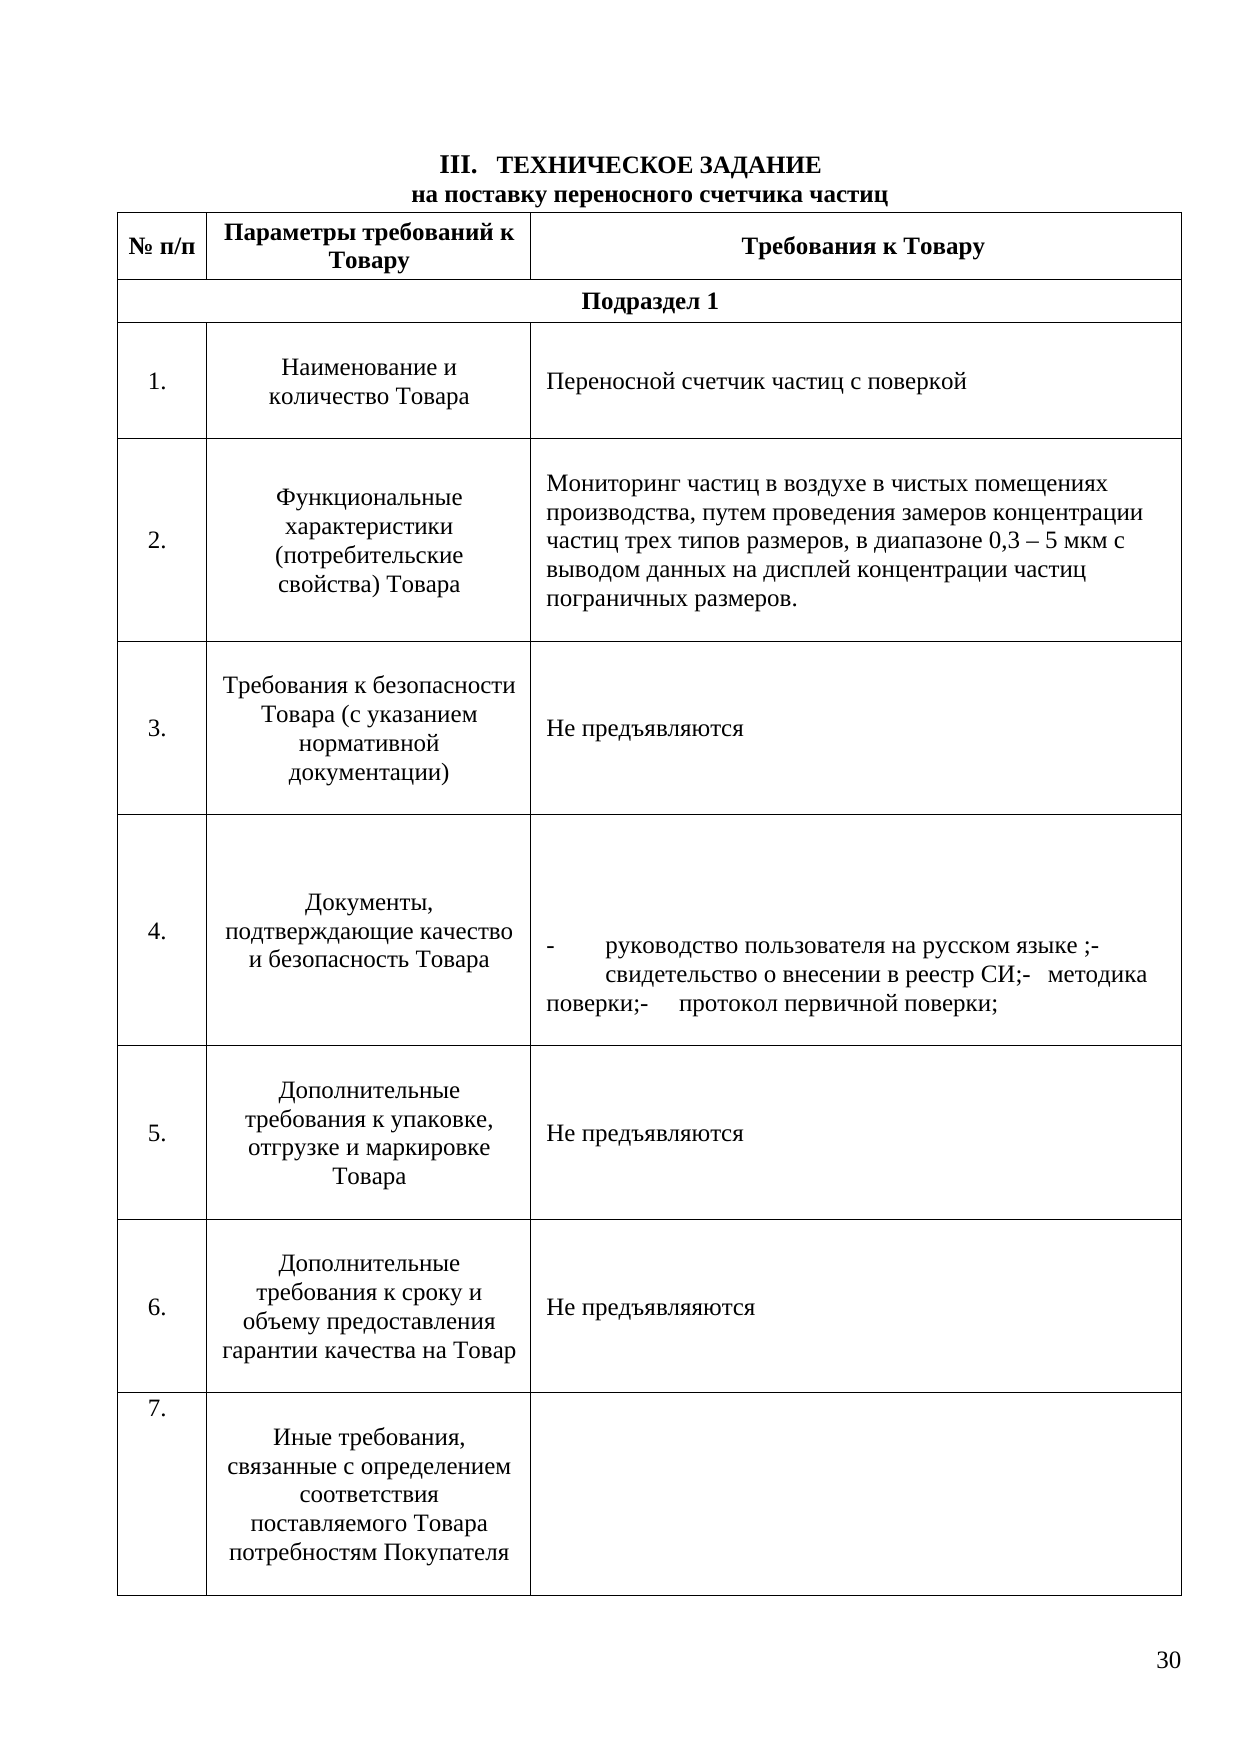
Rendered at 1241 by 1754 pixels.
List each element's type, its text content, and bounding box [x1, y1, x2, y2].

text на поставку переносного счетчика частиц [118, 179, 1181, 208]
table_cell Функциональные характеристики (потребительские свойства) Товара [207, 439, 530, 641]
table_cell Подраздел 1 [118, 280, 1181, 322]
table_cell Документы, подтверждающие качество и безопасность Товара [207, 815, 530, 1045]
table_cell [207, 1393, 530, 1594]
table_cell [531, 1393, 1181, 1594]
table_cell [531, 1220, 1181, 1392]
table_header № п/п [118, 213, 206, 278]
table_cell Дополнительные требования к упаковке, отгрузке и маркировке Товара [207, 1046, 530, 1219]
table_cell Наименование и количество Товара [207, 323, 530, 438]
table_header Параметры требований к Товару [207, 213, 530, 278]
table_cell [531, 1046, 1181, 1219]
subtitle ТЕХНИЧЕСКОЕ ЗАДАНИЕ [118, 148, 1181, 179]
table_cell [531, 323, 1181, 438]
table_cell Дополнительные требования к сроку и объему предоставления гарантии качества на Товар [207, 1220, 530, 1392]
table_header Требования к Товару [531, 213, 1181, 278]
table_cell Требования к безопасности Товара (с указанием нормативной документации) [207, 642, 530, 814]
table_cell [118, 1220, 206, 1392]
table_cell [531, 642, 1181, 814]
table_cell [531, 815, 1181, 1045]
table_cell [531, 439, 1181, 641]
table_cell [118, 1393, 206, 1594]
table_cell [118, 323, 206, 438]
table_cell [118, 439, 206, 641]
table_cell [118, 815, 206, 1045]
table_cell [118, 1046, 206, 1219]
table_cell [118, 642, 206, 814]
